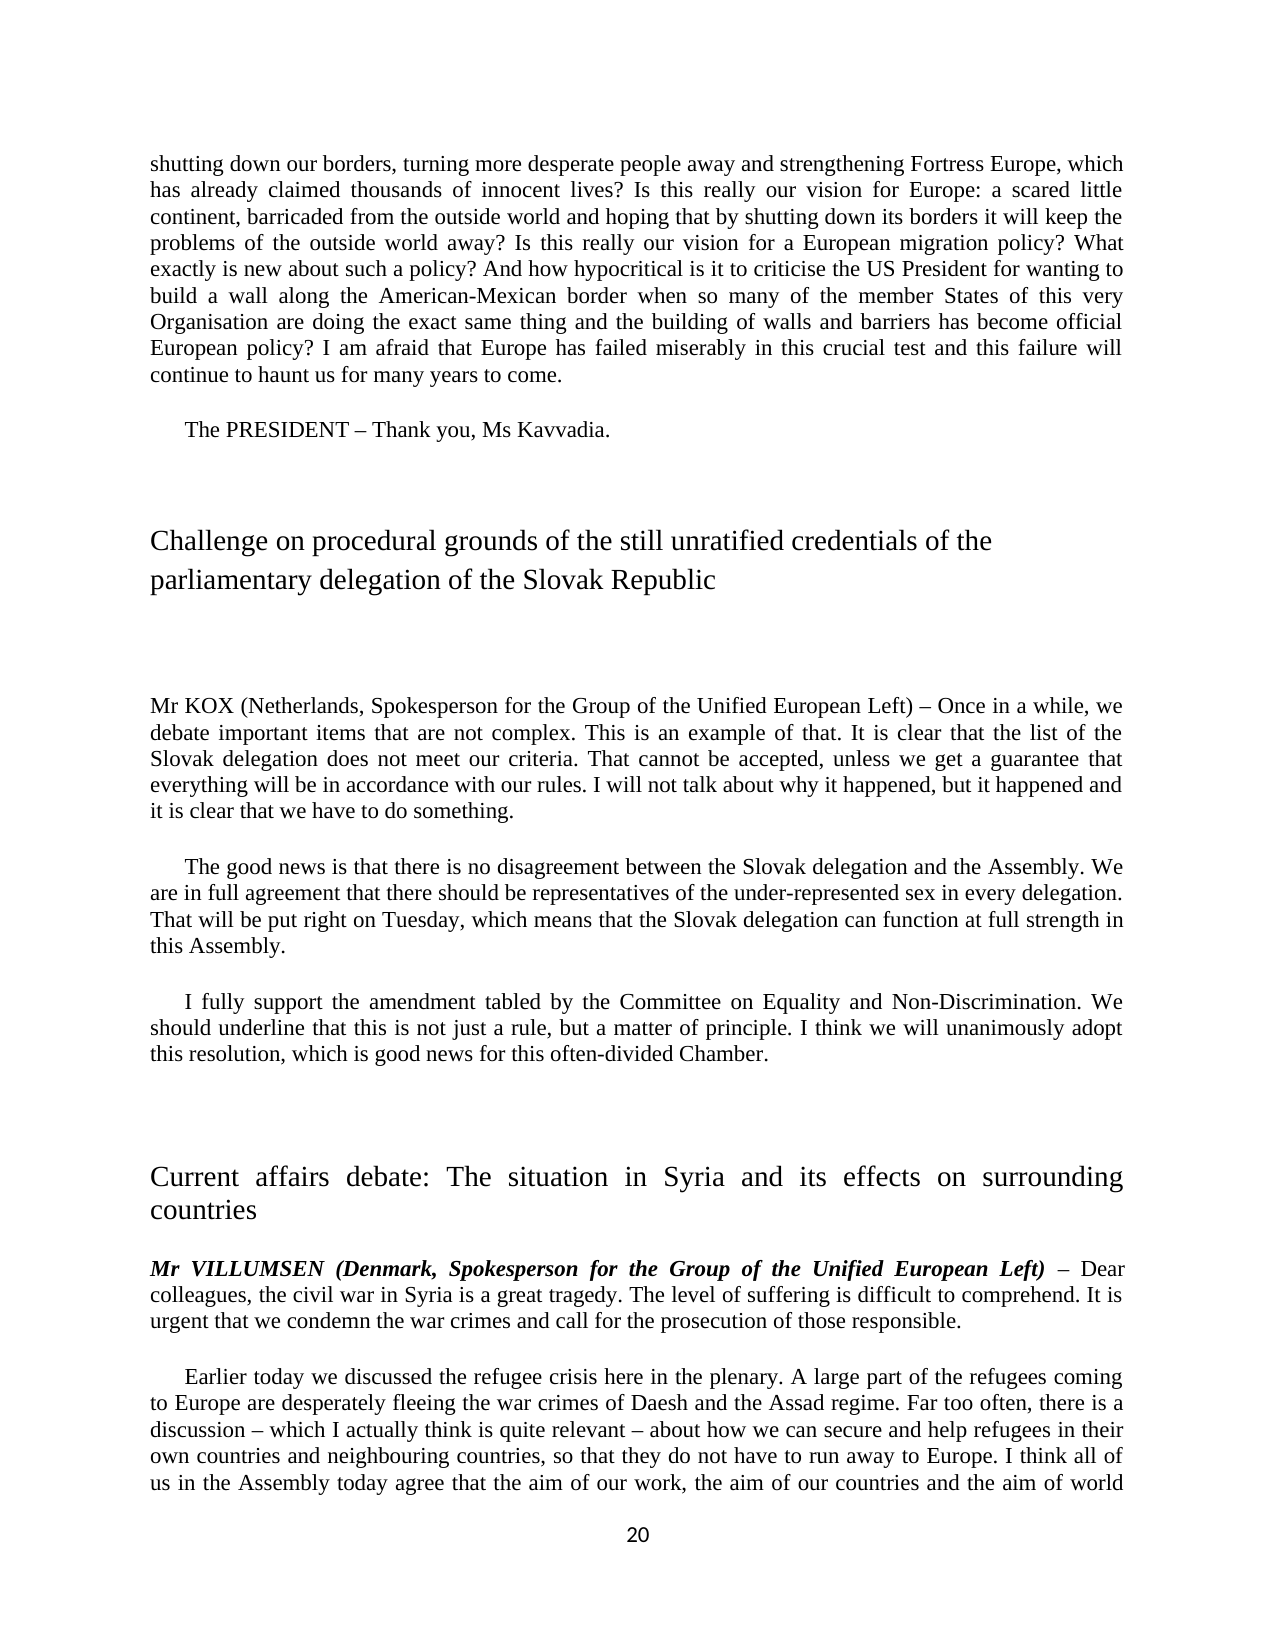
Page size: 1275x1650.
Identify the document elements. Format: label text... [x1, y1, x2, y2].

text The good news is that there is no disagreement between the Slovak delegation and the Assembly. We are in full agreement that there should be representatives of the under-represented sex in every delegation. That will be put right on Tuesday, which means that the Slovak delegation can function at full strength in this Assembly. [150, 853, 1125, 958]
text Current affairs debate: The situation in Syria and its effects on surrounding countries [150, 1159, 1125, 1226]
text Mr VILLUMSEN (Denmark, Spokesperson for the Group of the Unified European Left) – Dear colleagues, the civil war in Syria is a great tragedy. The level of suffering is difficult to comprehend. It is urgent that we condemn the war crimes and call for the prosecution of those responsible. [150, 1255, 1125, 1334]
text I fully support the amendment tabled by the Committee on Equality and Non-Discrimination. We should underline that this is not just a rule, but a matter of principle. I think we will unanimously adopt this resolution, which is good news for this often-divided Chamber. [150, 988, 1125, 1067]
subtitle Challenge on procedural grounds of the still unratified credentials of the parliamentary delegation of the Slovak Republic [150, 523, 1125, 595]
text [150, 1363, 1125, 1495]
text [150, 150, 1125, 387]
text Mr KOX (Netherlands, Spokesperson for the Group of the Unified European Left) – Once in a while, we debate important items that are not complex. This is an example of that. It is clear that the list of the Slovak delegation does not meet our criteria. That cannot be accepted, unless we get a guarantee that everything will be in accordance with our rules. I will not talk about why it happened, but it happened and it is clear that we have to do something. [150, 692, 1125, 824]
text The PRESIDENT – Thank you, Ms Kavvadia. [150, 416, 1125, 443]
